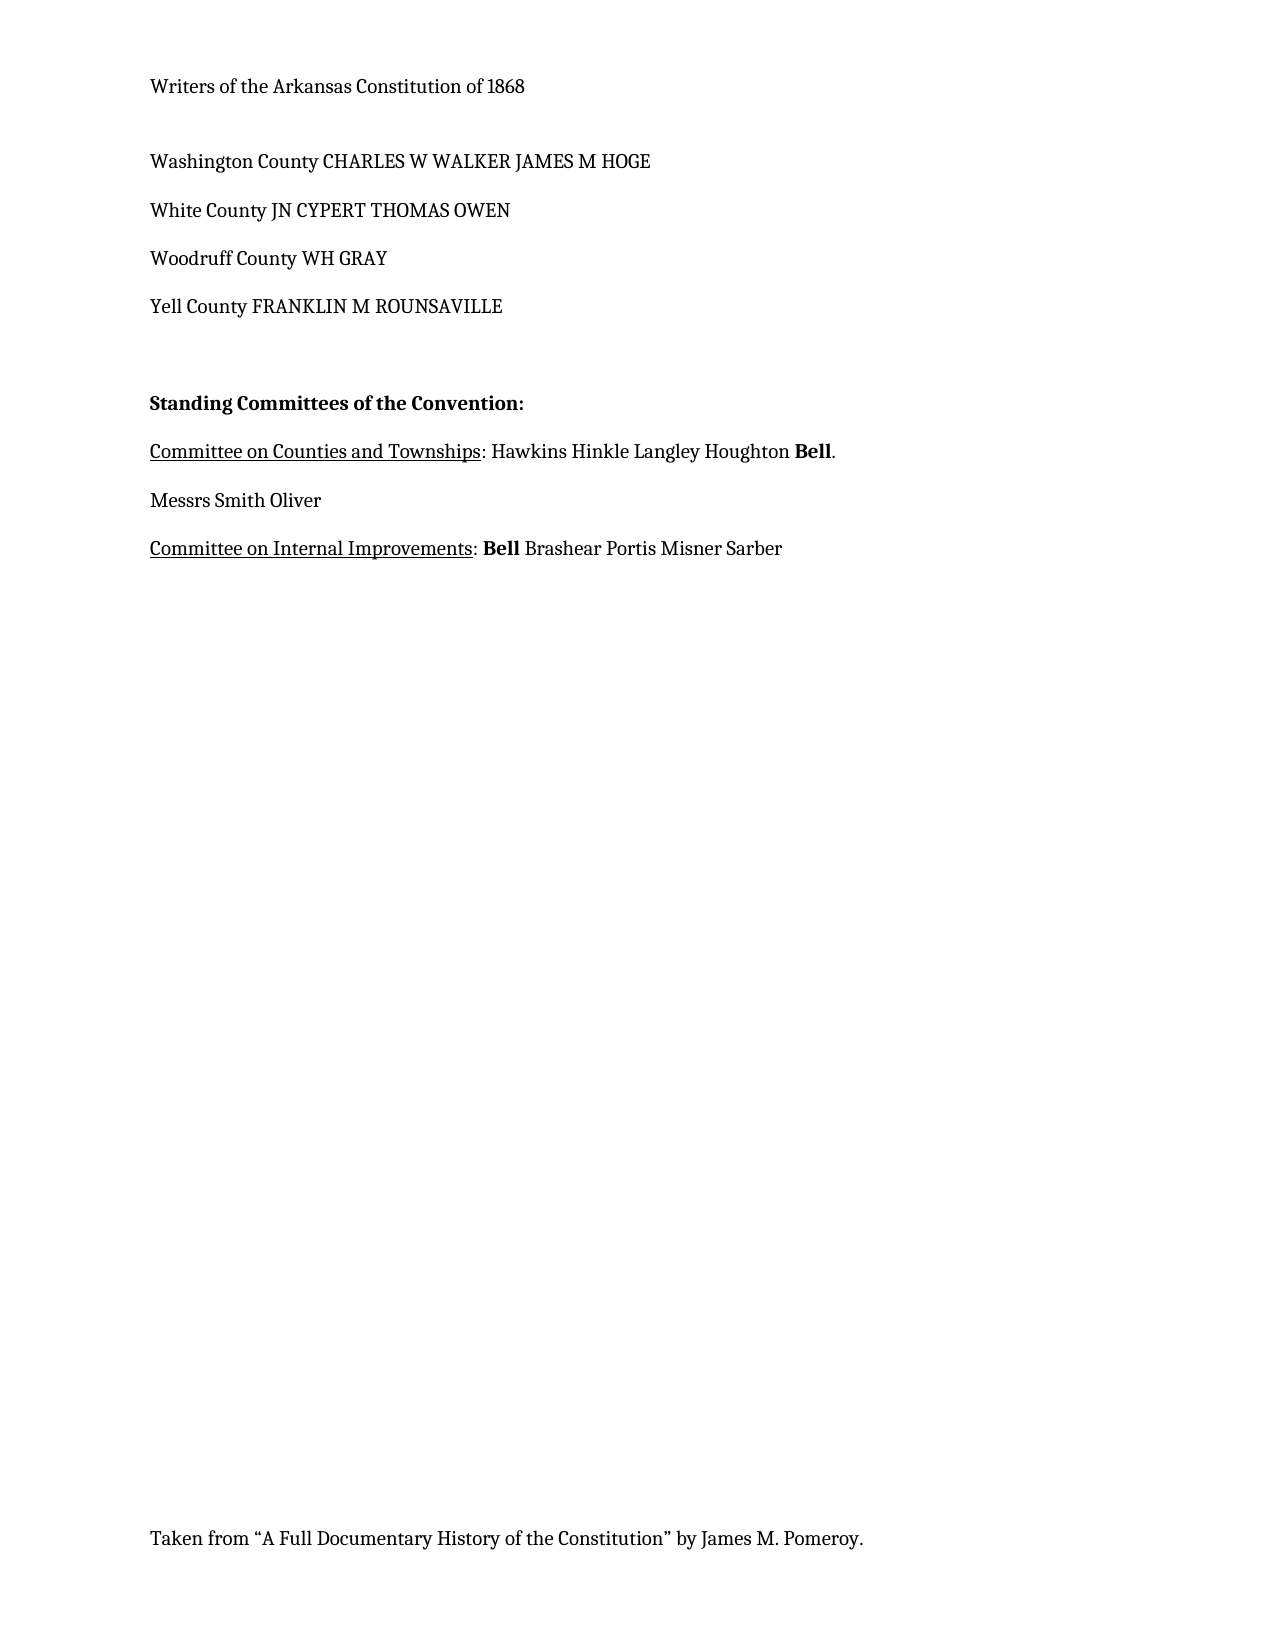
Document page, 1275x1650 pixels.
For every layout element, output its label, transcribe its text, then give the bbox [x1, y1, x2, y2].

text Committee on Counties and Townships: Hawkins Hinkle Langley Houghton Bell. [150, 440, 1125, 464]
text White County JN CYPERT THOMAS OWEN [150, 198, 1125, 222]
text Committee on Internal Improvements: Bell Brashear Portis Misner Sarber [150, 537, 1125, 561]
text Woodruff County WH GRAY [150, 247, 1125, 271]
text Washington County CHARLES W WALKER JAMES M HOGE [150, 150, 1125, 174]
text Standing Committees of the Convention: [150, 392, 1125, 416]
text Yell County FRANKLIN M ROUNSAVILLE [150, 295, 1125, 319]
text Messrs Smith Oliver [150, 488, 1125, 512]
